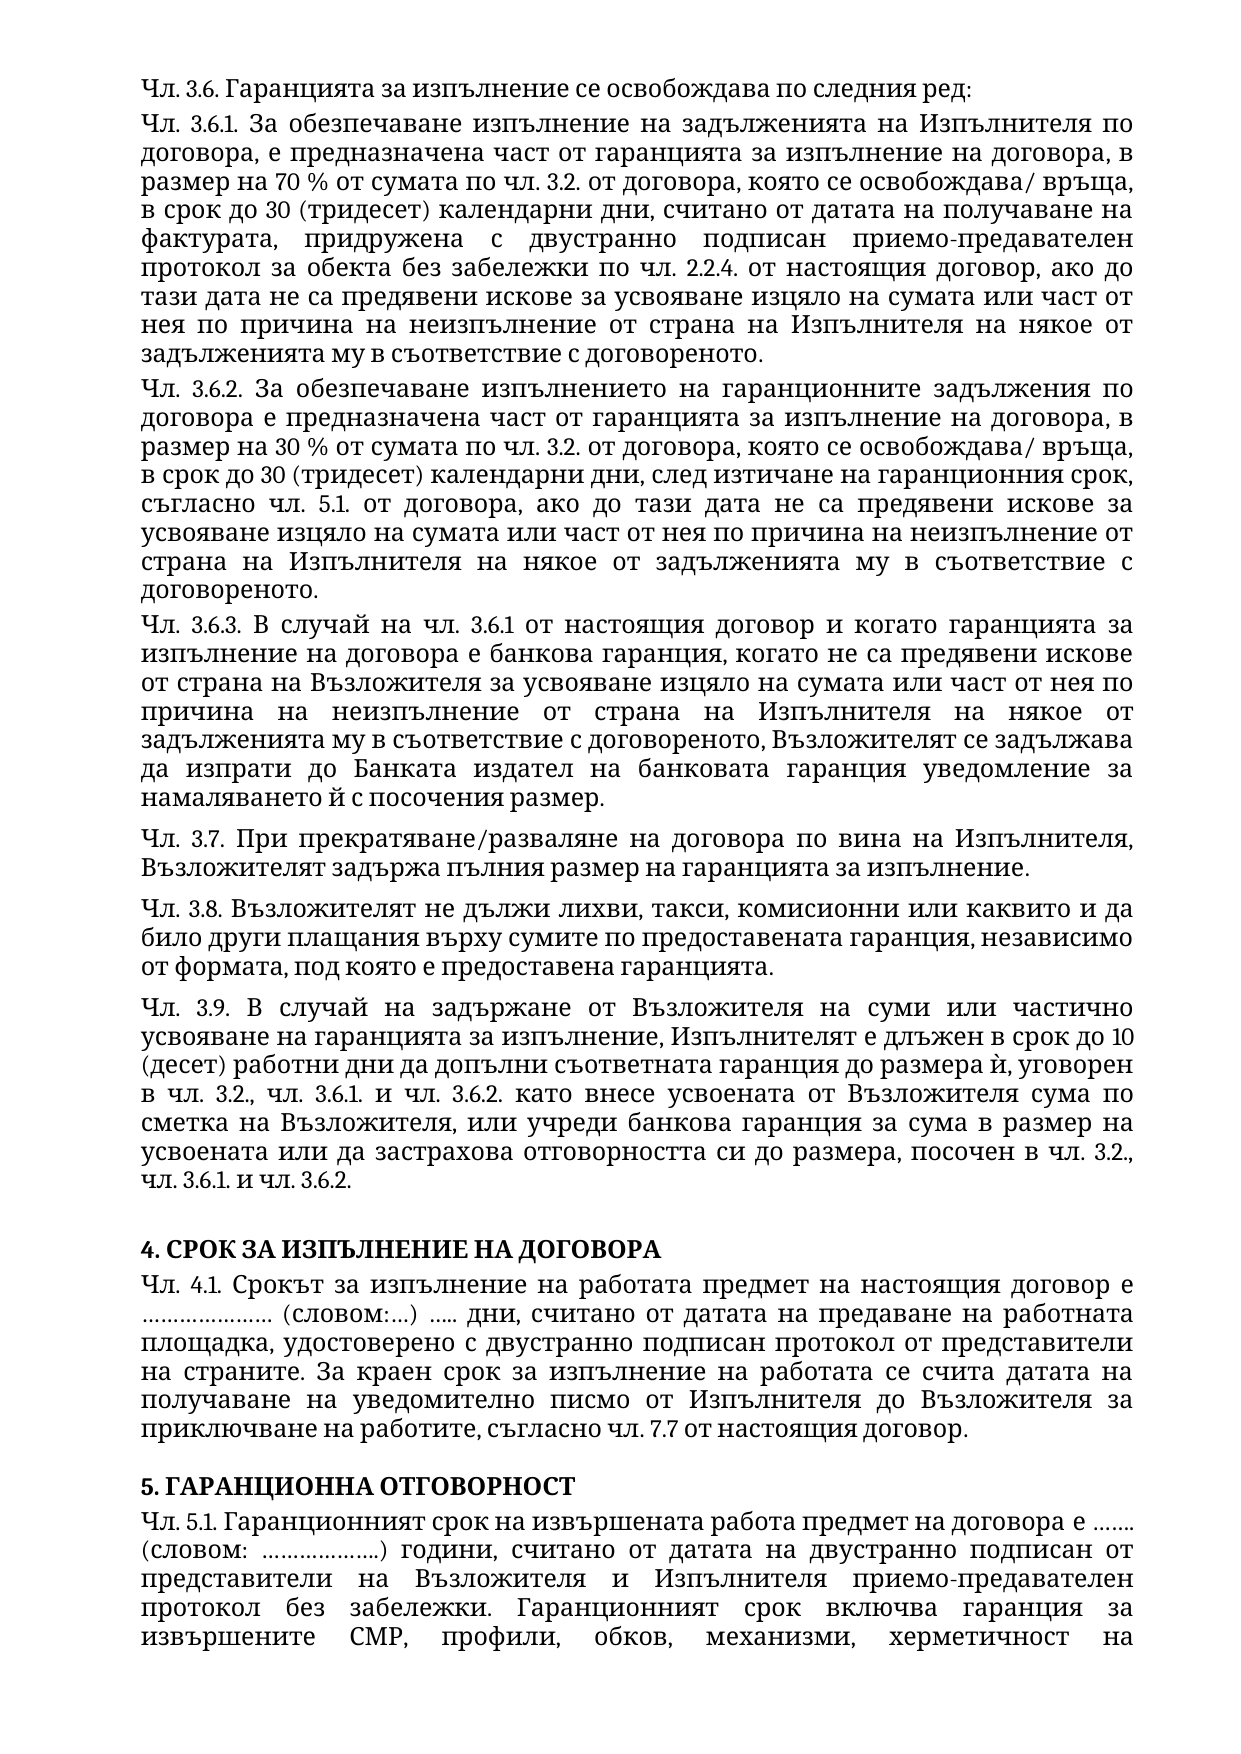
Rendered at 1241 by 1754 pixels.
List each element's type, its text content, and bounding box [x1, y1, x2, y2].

text Чл. 4.1. Срокът за изпълнение на работата предмет на настоящия договор е ………………… (словом:…) ….. дни, считано от датата на предаване на работната площадка, удостоверено с двустранно подписан протокол от представители на страните. За краен срок за изпълнение на работата се счита датата на получаване на уведомително писмо от Изпълнителя до Възложителя за приключване на работите, съгласно чл. 7.7 от настоящия договор. [141, 1271, 1134, 1444]
text Чл. 3.6.2. За обезпечаване изпълнението на гаранционните задължения по договора е предназначена част от гаранцията за изпълнение на договора, в размер на 30 % от сумата по чл. 3.2. от договора, която се освобождава/ връща, в срок до 30 (тридесет) календарни дни, след изтичане на гаранционния срок, съгласно чл. 5.1. от договора, ако до тази дата не са предявени искове за усвояване изцяло на сумата или част от нея по причина на неизпълнение от страна на Изпълнителя на някое от задълженията му в съответствие с договореното. [141, 375, 1134, 605]
text Чл. 3.7. При прекратяване/разваляне на договора по вина на Изпълнителя, Възложителят задържа пълния размер на гаранцията за изпълнение. [141, 825, 1134, 882]
text Чл. 3.6. Гаранцията за изпълнение се освобождава по следния ред: [141, 75, 1134, 104]
text 5. ГАРАНЦИОННА ОТГОВОРНОСТ [141, 1472, 1134, 1501]
text 4. СРОК ЗА ИЗПЪЛНЕНИЕ НА ДОГОВОРА [141, 1236, 1134, 1265]
text Чл. 3.6.1. За обезпечаване изпълнение на задълженията на Изпълнителя по договора, е предназначена част от гаранцията за изпълнение на договора, в размер на 70 % от сумата по чл. 3.2. от договора, която се освобождава/ връща, в срок до 30 (тридесет) календарни дни, считано от датата на получаване на фактурата, придружена с двустранно подписан приемо-предавателен протокол за обекта без забележки по чл. 2.2.4. от настоящия договор, ако до тази дата не са предявени искове за усвояване изцяло на сумата или част от нея по причина на неизпълнение от страна на Изпълнителя на някое от задълженията му в съответствие с договореното. [141, 110, 1134, 369]
text Чл. 3.6.3. В случай на чл. 3.6.1 от настоящия договор и когато гаранцията за изпълнение на договора е банкова гаранция, когато не са предявени искове от страна на Възложителя за усвояване изцяло на сумата или част от нея по причина на неизпълнение от страна на Изпълнителя на някое от задълженията му в съответствие с договореното, Възложителят се задължава да изпрати до Банката издател на банковата гаранция уведомление за намаляването й с посочения размер. [141, 611, 1134, 812]
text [141, 1507, 1134, 1651]
text Чл. 3.9. В случай на задържане от Възложителя на суми или частично усвояване на гаранцията за изпълнение, Изпълнителят е длъжен в срок до 10 (десет) работни дни да допълни съответната гаранция до размера ѝ, уговорен в чл. 3.2., чл. 3.6.1. и чл. 3.6.2. като внесе усвоената от Възложителя сума по сметка на Възложителя, или учреди банкова гаранция за сума в размер на усвоената или да застрахова отговорността си до размера, посочен в чл. 3.2., чл. 3.6.1. и чл. 3.6.2. [141, 994, 1134, 1195]
text Чл. 3.8. Възложителят не дължи лихви, такси, комисионни или каквито и да било други плащания върху сумите по предоставената гаранция, независимо от формата, под която е предоставена гаранцията. [141, 895, 1134, 981]
